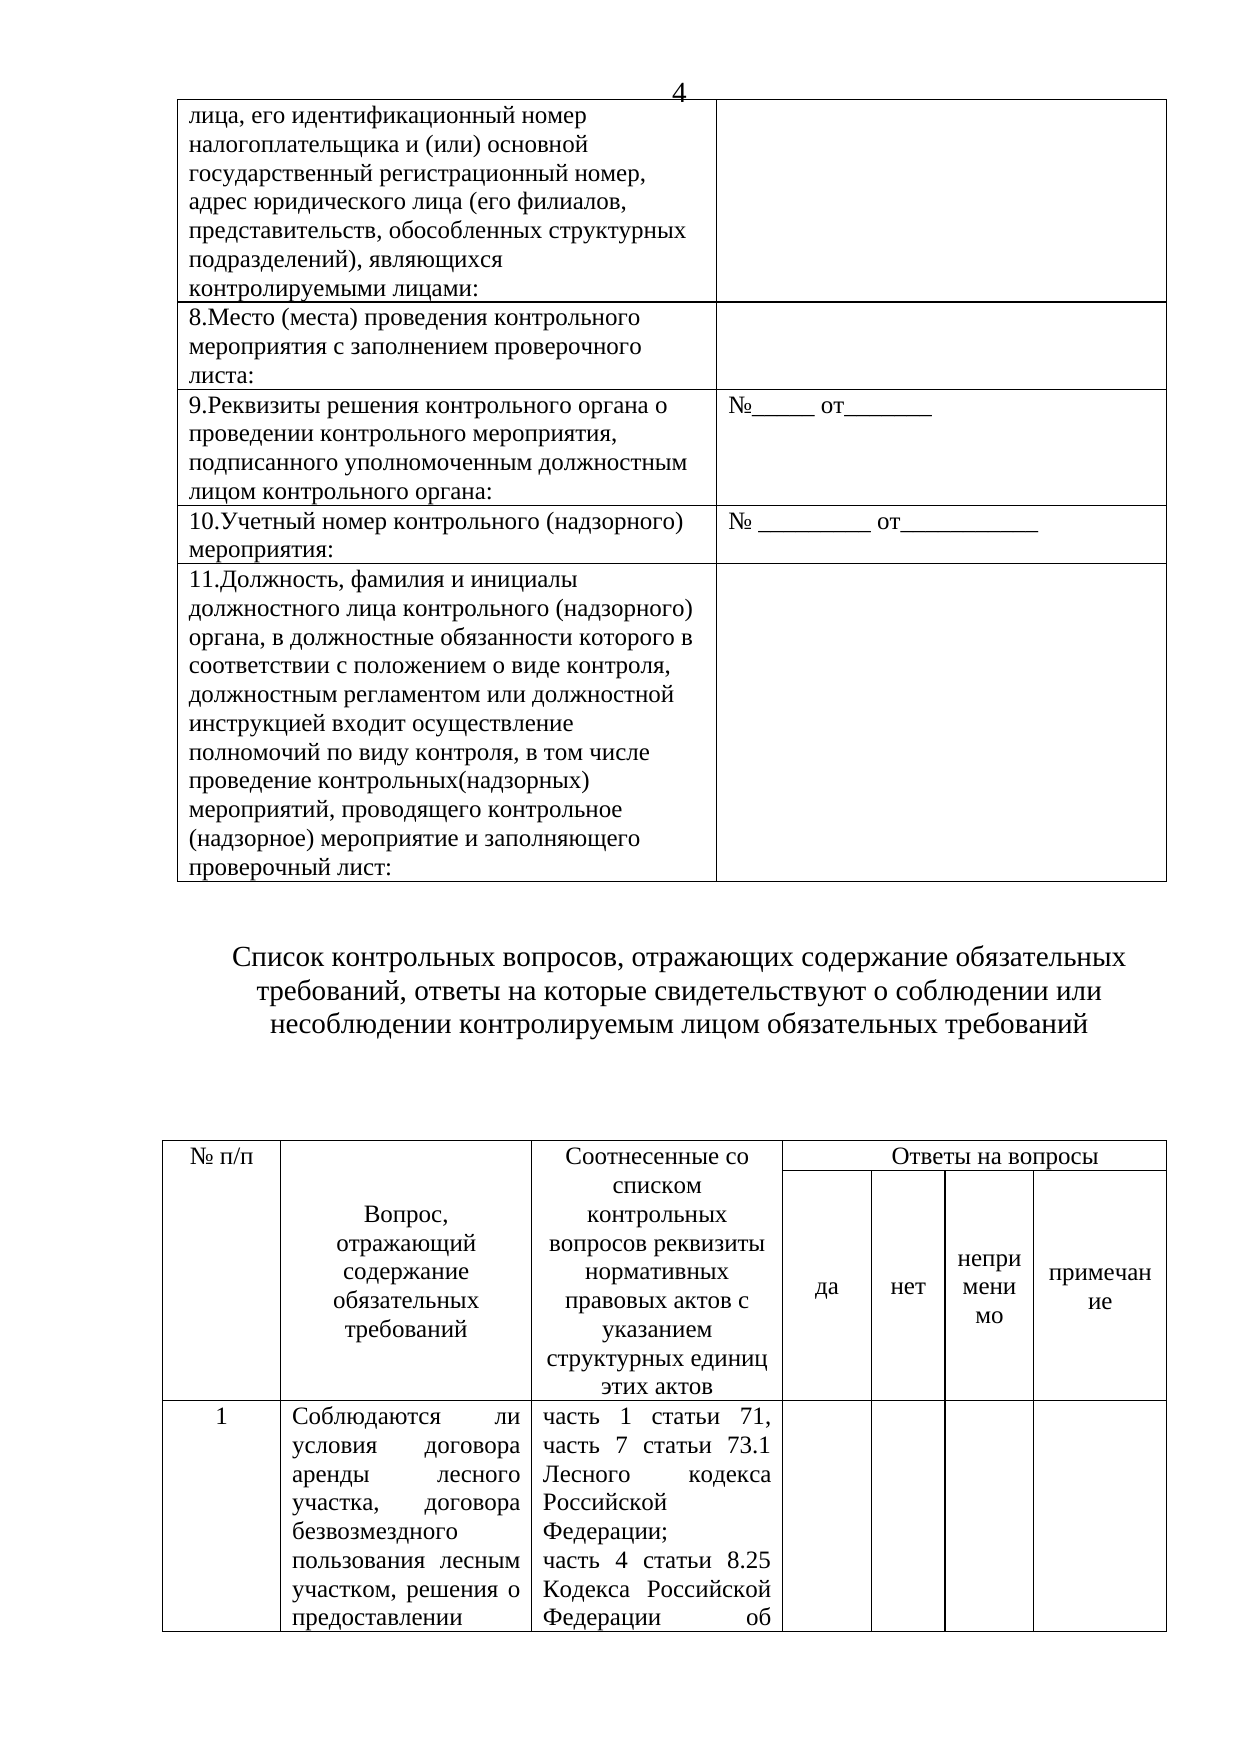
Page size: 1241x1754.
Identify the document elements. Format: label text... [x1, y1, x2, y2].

table_cell [872, 1401, 944, 1631]
table_cell 9.Реквизиты решения контрольного органа о проведении контрольного мероприятия, подписанного уполномоченным должностным лицом контрольного органа: [178, 390, 716, 505]
table_cell № _________ от___________ [717, 506, 1166, 563]
table_cell 11.Должность, фамилия и инициалы должностного лица контрольного (надзорного) органа, в должностные обязанности которого в соответствии с положением о виде контроля, должностным регламентом или должностной инструкцией входит осуществление полномочий по виду контроля, в том числе проведение контрольных(надзорных) мероприятий, проводящего контрольное (надзорное) мероприятие и заполняющего проверочный лист: [178, 564, 716, 881]
table_cell неприменимо [946, 1171, 1033, 1400]
table_cell [717, 303, 1166, 389]
table_header № п/п [163, 1141, 280, 1400]
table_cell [281, 1401, 531, 1631]
table_cell 10.Учетный номер контрольного (надзорного) мероприятия: [178, 506, 716, 563]
table_cell 1 [163, 1401, 280, 1631]
table_header Соотнесенные со списком контрольных вопросов реквизиты нормативных правовых актов с указанием структурных единиц этих актов [532, 1141, 782, 1400]
table_cell 8.Место (места) проведения контрольного мероприятия с заполнением проверочного листа: [178, 303, 716, 389]
subtitle Список контрольных вопросов, отражающих содержание обязательных требований, ответы на которые свидетельствуют о соблюдении или несоблюдении контролируемым лицом обязательных требований [177, 939, 1181, 1040]
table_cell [532, 1401, 782, 1631]
table_cell [783, 1401, 871, 1631]
table_cell примечание [1034, 1171, 1166, 1400]
table_cell [717, 100, 1166, 301]
table_cell нет [872, 1171, 944, 1400]
table_header Ответы на вопросы [783, 1141, 1166, 1170]
table_cell №_____ от_______ [717, 390, 1166, 505]
table_cell [1034, 1401, 1166, 1631]
table_header Вопрос, отражающий содержание обязательных требований [281, 1141, 531, 1400]
table_cell [717, 564, 1166, 881]
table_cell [178, 100, 716, 301]
table_cell да [783, 1171, 871, 1400]
table_cell [946, 1401, 1033, 1631]
